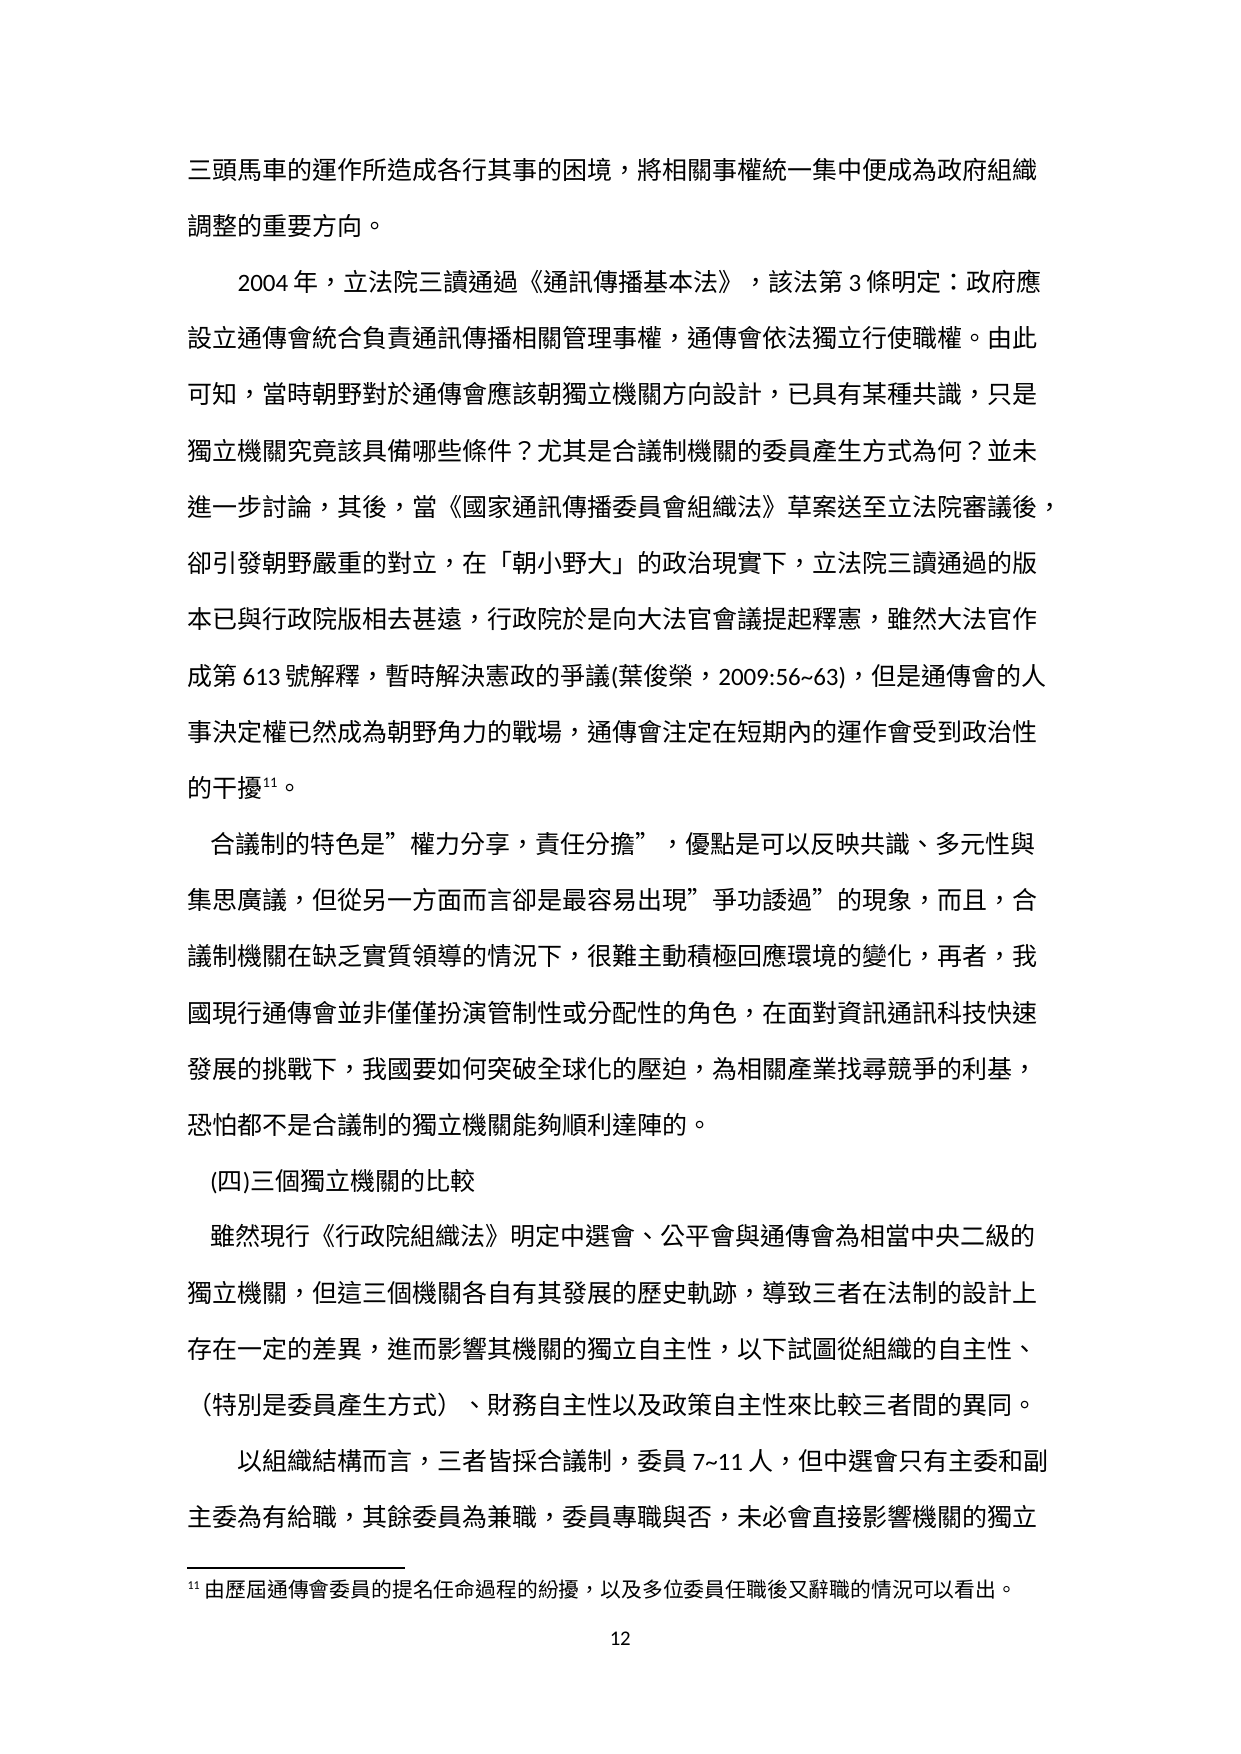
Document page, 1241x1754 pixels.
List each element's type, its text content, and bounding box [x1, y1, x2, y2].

text (四)三個獨立機關的比較 [187, 1161, 1053, 1198]
text 2004年，立法院三讀通過《通訊傳播基本法》，該法第3條明定：政府應設立通傳會統合負責通訊傳播相關管理事權，通傳會依法獨立行使職權。由此可知，當時朝野對於通傳會應該朝獨立機關方向設計，已具有某種共識，只是獨立機關究竟該具備哪些條件？尤其是合議制機關的委員產生方式為何？並未進一步討論，其後，當《國家通訊傳播委員會組織法》草案送至立法院審議後，卻引發朝野嚴重的對立，在「朝小野大」的政治現實下，立法院三讀通過的版本已與行政院版相去甚遠，行政院於是向大法官會議提起釋憲，雖然大法官作成第613號解釋，暫時解決憲政的爭議(葉俊榮，2009:56~63)，但是通傳會的人事決定權已然成為朝野角力的戰場，通傳會注定在短期內的運作會受到政治性的干擾。 [187, 262, 1053, 806]
text 合議制的特色是”權力分享，責任分擔”，優點是可以反映共識、多元性與集思廣議，但從另一方面而言卻是最容易出現”爭功諉過”的現象，而且，合議制機關在缺乏實質領導的情況下，很難主動積極回應環境的變化，再者，我國現行通傳會並非僅僅扮演管制性或分配性的角色，在面對資訊通訊科技快速發展的挑戰下，我國要如何突破全球化的壓迫，為相關產業找尋競爭的利基，恐怕都不是合議制的獨立機關能夠順利達陣的。 [187, 824, 1053, 1142]
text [187, 1441, 1053, 1534]
text 雖然現行《行政院組織法》明定中選會、公平會與通傳會為相當中央二級的獨立機關，但這三個機關各自有其發展的歷史軌跡，導致三者在法制的設計上存在一定的差異，進而影響其機關的獨立自主性，以下試圖從組織的自主性、（特別是委員產生方式）、財務自主性以及政策自主性來比較三者間的異同。 [187, 1216, 1053, 1422]
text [187, 150, 1053, 244]
